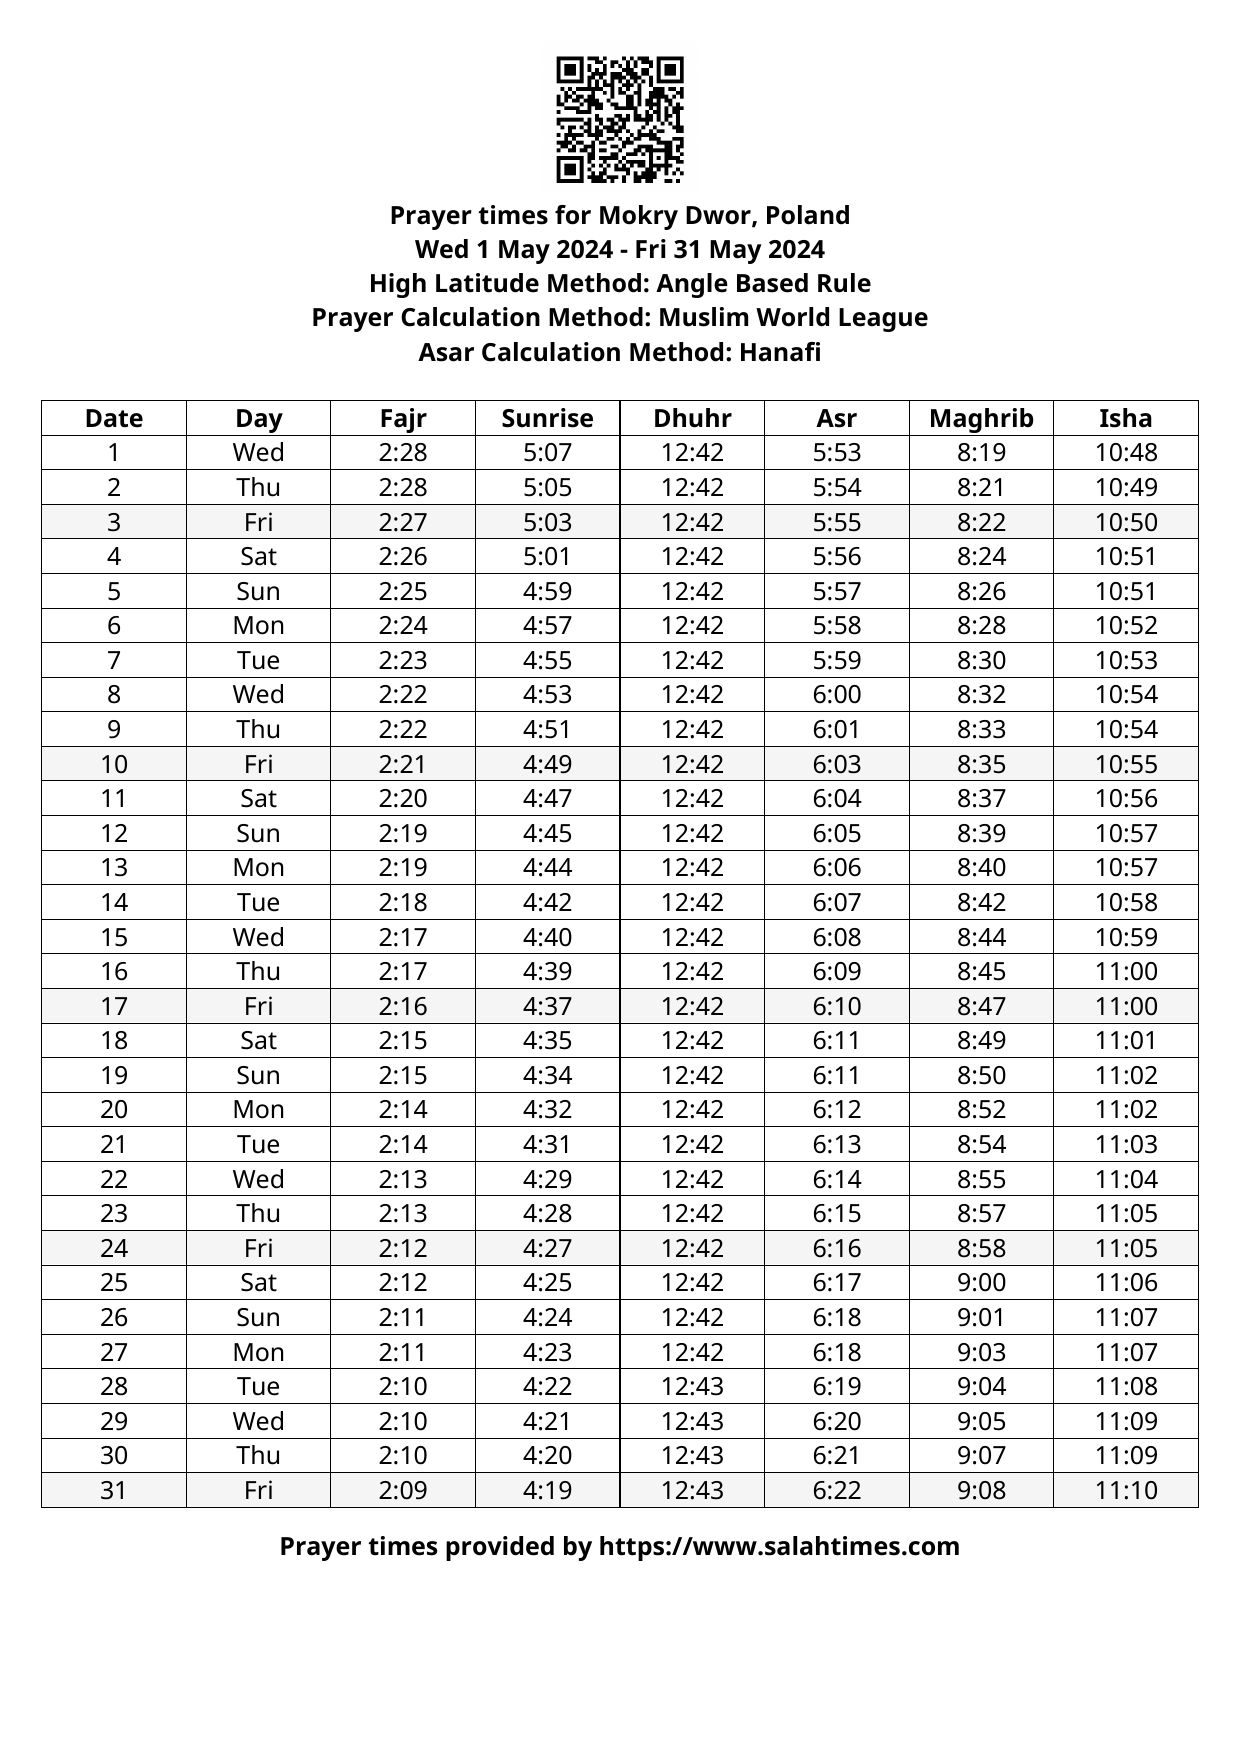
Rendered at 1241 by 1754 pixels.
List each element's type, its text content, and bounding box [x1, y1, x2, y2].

table_cell Wed [187, 920, 330, 953]
table_cell 11:09 [1054, 1404, 1198, 1437]
text High Latitude Method: Angle Based Rule [42, 266, 1198, 300]
table_cell 12:42 [621, 1300, 764, 1334]
table_cell 29 [42, 1404, 186, 1437]
table_cell 4:40 [476, 920, 619, 953]
table_cell 4:34 [476, 1058, 619, 1092]
table_cell 10:57 [1054, 851, 1198, 884]
table_cell 10:54 [1054, 678, 1198, 711]
table_cell 31 [42, 1473, 186, 1507]
table_cell 11:02 [1054, 1093, 1198, 1126]
table_cell 8:45 [910, 954, 1053, 988]
table_cell 8:58 [910, 1231, 1053, 1264]
table_header Day [187, 401, 330, 434]
table_cell 10:52 [1054, 609, 1198, 642]
table_cell 8:26 [910, 574, 1053, 607]
table_cell Thu [187, 1439, 330, 1472]
table_cell 5:55 [765, 505, 909, 538]
table_cell Sun [187, 816, 330, 849]
table_cell 9:00 [910, 1266, 1053, 1299]
table_cell 6:07 [765, 885, 909, 919]
table_cell 6 [42, 609, 186, 642]
table_cell 6:09 [765, 954, 909, 988]
table_cell 14 [42, 885, 186, 919]
table_cell 20 [42, 1093, 186, 1126]
table_cell 8:39 [910, 816, 1053, 849]
table_cell 12:42 [621, 712, 764, 746]
text Asar Calculation Method: Hanafi [42, 334, 1198, 368]
table_cell Thu [187, 470, 330, 504]
table_cell 4:20 [476, 1439, 619, 1472]
table_cell 8 [42, 678, 186, 711]
table_cell Mon [187, 1093, 330, 1126]
table_cell Thu [187, 954, 330, 988]
table_cell 12:42 [621, 851, 764, 884]
table_cell Fri [187, 989, 330, 1022]
table_cell 11:00 [1054, 989, 1198, 1022]
table_cell 2:27 [331, 505, 475, 538]
table_cell 12:43 [621, 1439, 764, 1472]
table_cell 10:55 [1054, 747, 1198, 780]
table_cell 2:28 [331, 470, 475, 504]
table_cell 5:59 [765, 643, 909, 677]
table_cell 21 [42, 1127, 186, 1161]
table_header Isha [1054, 401, 1198, 434]
table_cell Thu [187, 1196, 330, 1230]
table_cell 4:31 [476, 1127, 619, 1161]
table_cell 10:58 [1054, 885, 1198, 919]
table_cell Fri [187, 505, 330, 538]
table_cell 2:10 [331, 1439, 475, 1472]
table_cell 8:37 [910, 781, 1053, 815]
table_cell 4:49 [476, 747, 619, 780]
table_header Maghrib [910, 401, 1053, 434]
table_cell Sun [187, 1058, 330, 1092]
table_cell 4:19 [476, 1473, 619, 1507]
table_header Asr [765, 401, 909, 434]
table_cell 6:04 [765, 781, 909, 815]
table_cell 6:06 [765, 851, 909, 884]
table_cell Wed [187, 436, 330, 469]
table_cell 6:19 [765, 1369, 909, 1403]
table_cell 2:14 [331, 1093, 475, 1126]
table_cell 2:28 [331, 436, 475, 469]
table_cell 2:10 [331, 1404, 475, 1437]
table_cell 4:51 [476, 712, 619, 746]
table_cell 8:32 [910, 678, 1053, 711]
table_cell 8:19 [910, 436, 1053, 469]
table_cell 10:53 [1054, 643, 1198, 677]
table_cell 4:25 [476, 1266, 619, 1299]
table_cell 2:16 [331, 989, 475, 1022]
table_cell 5:58 [765, 609, 909, 642]
table_cell 9:03 [910, 1335, 1053, 1368]
table_header Dhuhr [621, 401, 764, 434]
table_cell 12:43 [621, 1404, 764, 1437]
table_cell 2:11 [331, 1300, 475, 1334]
table_cell 12:42 [621, 989, 764, 1022]
table_cell 2:24 [331, 609, 475, 642]
table_cell 2:25 [331, 574, 475, 607]
table_cell 23 [42, 1196, 186, 1230]
table_cell 2:19 [331, 816, 475, 849]
table_cell 4:21 [476, 1404, 619, 1437]
table_cell 28 [42, 1369, 186, 1403]
table_cell 8:33 [910, 712, 1053, 746]
table_cell 11:03 [1054, 1127, 1198, 1161]
table_cell 3 [42, 505, 186, 538]
table_cell 5:05 [476, 470, 619, 504]
table_cell 9:07 [910, 1439, 1053, 1472]
table_cell 5 [42, 574, 186, 607]
table_cell 6:21 [765, 1439, 909, 1472]
table_cell 9:01 [910, 1300, 1053, 1334]
table_cell 11:07 [1054, 1335, 1198, 1368]
table_cell 12:42 [621, 885, 764, 919]
table_cell Thu [187, 712, 330, 746]
table_cell 1 [42, 436, 186, 469]
table_cell 12:42 [621, 1266, 764, 1299]
table_cell 10:49 [1054, 470, 1198, 504]
text Prayer Calculation Method: Muslim World League [42, 300, 1198, 334]
table_cell 4:32 [476, 1093, 619, 1126]
table_cell 12:42 [621, 1335, 764, 1368]
table_cell 8:22 [910, 505, 1053, 538]
table_cell 11:01 [1054, 1024, 1198, 1057]
table_cell 6:18 [765, 1300, 909, 1334]
text Prayer times for Mokry Dwor, Poland [42, 198, 1198, 232]
table_cell Sun [187, 574, 330, 607]
table_cell 6:12 [765, 1093, 909, 1126]
table_cell 12:42 [621, 1127, 764, 1161]
table_cell 11:07 [1054, 1300, 1198, 1334]
table_cell Mon [187, 1335, 330, 1368]
table_cell 4:35 [476, 1024, 619, 1057]
table_cell Tue [187, 643, 330, 677]
table_cell Tue [187, 1127, 330, 1161]
table_cell 8:55 [910, 1162, 1053, 1195]
table_cell Sat [187, 539, 330, 573]
table_cell 4:59 [476, 574, 619, 607]
table_cell 6:01 [765, 712, 909, 746]
table_cell 2:15 [331, 1024, 475, 1057]
table_cell Wed [187, 1404, 330, 1437]
table_cell 11:09 [1054, 1439, 1198, 1472]
table_cell 10:51 [1054, 539, 1198, 573]
table_cell 2:22 [331, 678, 475, 711]
table_cell 17 [42, 989, 186, 1022]
table_cell 6:13 [765, 1127, 909, 1161]
table_cell 6:11 [765, 1024, 909, 1057]
table_cell 5:07 [476, 436, 619, 469]
table_cell 11:04 [1054, 1162, 1198, 1195]
table_cell Fri [187, 1231, 330, 1264]
table_cell 8:42 [910, 885, 1053, 919]
table_cell 10:59 [1054, 920, 1198, 953]
table_cell Wed [187, 1162, 330, 1195]
table_cell 5:53 [765, 436, 909, 469]
table_cell 10:56 [1054, 781, 1198, 815]
table_cell 6:15 [765, 1196, 909, 1230]
table_header Fajr [331, 401, 475, 434]
table_cell 11:08 [1054, 1369, 1198, 1403]
table_cell 25 [42, 1266, 186, 1299]
table_cell 15 [42, 920, 186, 953]
table_cell Fri [187, 1473, 330, 1507]
table_cell 2:26 [331, 539, 475, 573]
table_cell 2:22 [331, 712, 475, 746]
table_cell 8:35 [910, 747, 1053, 780]
table_cell 11:02 [1054, 1058, 1198, 1092]
table_cell 4:37 [476, 989, 619, 1022]
table_cell 12:42 [621, 816, 764, 849]
table_cell 4:27 [476, 1231, 619, 1264]
table_cell 12:42 [621, 1024, 764, 1057]
table_cell 12:42 [621, 609, 764, 642]
table_cell 10:51 [1054, 574, 1198, 607]
table_cell 2:11 [331, 1335, 475, 1368]
table_cell 2:17 [331, 954, 475, 988]
table_cell Tue [187, 1369, 330, 1403]
table_cell 8:54 [910, 1127, 1053, 1161]
table_cell 12:42 [621, 781, 764, 815]
table_cell 12:42 [621, 643, 764, 677]
text Prayer times provided by https://www.salahtimes.com [42, 1528, 1198, 1563]
table_header Sunrise [476, 401, 619, 434]
table_cell 12:42 [621, 1196, 764, 1230]
table_cell 8:52 [910, 1093, 1053, 1126]
table_cell 12:42 [621, 1058, 764, 1092]
table_cell Sat [187, 1024, 330, 1057]
table_cell 2:13 [331, 1162, 475, 1195]
table_cell 6:14 [765, 1162, 909, 1195]
table_cell 11:05 [1054, 1231, 1198, 1264]
table_cell 18 [42, 1024, 186, 1057]
table_cell Sat [187, 781, 330, 815]
table_cell 4:28 [476, 1196, 619, 1230]
table_cell 6:22 [765, 1473, 909, 1507]
table_cell 9:04 [910, 1369, 1053, 1403]
table_cell 6:05 [765, 816, 909, 849]
table_cell 5:03 [476, 505, 619, 538]
table_cell 9:05 [910, 1404, 1053, 1437]
table_cell 12 [42, 816, 186, 849]
table_cell 6:11 [765, 1058, 909, 1092]
table_cell 6:03 [765, 747, 909, 780]
table_cell 6:16 [765, 1231, 909, 1264]
table_header Date [42, 401, 186, 434]
table_cell 2:17 [331, 920, 475, 953]
table_cell 8:30 [910, 643, 1053, 677]
table_cell 5:57 [765, 574, 909, 607]
table_cell 24 [42, 1231, 186, 1264]
table_cell 8:57 [910, 1196, 1053, 1230]
table_cell 2:21 [331, 747, 475, 780]
table_cell 6:18 [765, 1335, 909, 1368]
table_cell 12:42 [621, 678, 764, 711]
table_cell 19 [42, 1058, 186, 1092]
table_cell 2:23 [331, 643, 475, 677]
table_cell 2:19 [331, 851, 475, 884]
picture [542, 41, 699, 198]
table_cell 11:05 [1054, 1196, 1198, 1230]
table_cell 7 [42, 643, 186, 677]
table_cell Sat [187, 1266, 330, 1299]
table_cell 2:18 [331, 885, 475, 919]
table_cell 13 [42, 851, 186, 884]
table_cell 12:42 [621, 574, 764, 607]
table_cell 4:22 [476, 1369, 619, 1403]
table_cell 8:49 [910, 1024, 1053, 1057]
table_cell 30 [42, 1439, 186, 1472]
table_cell 8:24 [910, 539, 1053, 573]
table_cell 5:01 [476, 539, 619, 573]
table_cell 4 [42, 539, 186, 573]
table_cell 16 [42, 954, 186, 988]
table_cell 4:55 [476, 643, 619, 677]
table_cell 4:39 [476, 954, 619, 988]
table_cell 11 [42, 781, 186, 815]
table_cell 4:29 [476, 1162, 619, 1195]
table_cell 10 [42, 747, 186, 780]
table_cell 2:10 [331, 1369, 475, 1403]
table_cell 2:09 [331, 1473, 475, 1507]
table_cell 8:50 [910, 1058, 1053, 1092]
table_cell 6:10 [765, 989, 909, 1022]
table_cell Wed [187, 678, 330, 711]
table_cell 12:43 [621, 1473, 764, 1507]
table_cell 12:42 [621, 539, 764, 573]
table_cell 2:12 [331, 1231, 475, 1264]
table_cell 10:57 [1054, 816, 1198, 849]
table_cell 11:10 [1054, 1473, 1198, 1507]
table_cell 8:44 [910, 920, 1053, 953]
table_cell 9 [42, 712, 186, 746]
table_cell 4:24 [476, 1300, 619, 1334]
table_cell 4:23 [476, 1335, 619, 1368]
table_cell 6:20 [765, 1404, 909, 1437]
table_cell 12:42 [621, 920, 764, 953]
table_cell 4:42 [476, 885, 619, 919]
table_cell 12:42 [621, 470, 764, 504]
table_cell 8:21 [910, 470, 1053, 504]
table_cell 10:48 [1054, 436, 1198, 469]
table_cell 4:44 [476, 851, 619, 884]
table_cell 8:40 [910, 851, 1053, 884]
table_cell 8:47 [910, 989, 1053, 1022]
table_cell 2:13 [331, 1196, 475, 1230]
table_cell 4:47 [476, 781, 619, 815]
table_cell 4:53 [476, 678, 619, 711]
table_cell Sun [187, 1300, 330, 1334]
table_cell 6:08 [765, 920, 909, 953]
table_cell 12:43 [621, 1369, 764, 1403]
table_cell Fri [187, 747, 330, 780]
table_cell 26 [42, 1300, 186, 1334]
table_cell 2:14 [331, 1127, 475, 1161]
table_cell Mon [187, 851, 330, 884]
table_cell 10:50 [1054, 505, 1198, 538]
table_cell 27 [42, 1335, 186, 1368]
table_cell Mon [187, 609, 330, 642]
table_cell 12:42 [621, 1162, 764, 1195]
table_cell 12:42 [621, 1093, 764, 1126]
table_cell 10:54 [1054, 712, 1198, 746]
table_cell 5:54 [765, 470, 909, 504]
table_cell 2:12 [331, 1266, 475, 1299]
table_cell 4:57 [476, 609, 619, 642]
table_cell 12:42 [621, 436, 764, 469]
table_cell 11:00 [1054, 954, 1198, 988]
table_cell Tue [187, 885, 330, 919]
table_cell 22 [42, 1162, 186, 1195]
table_cell 2:15 [331, 1058, 475, 1092]
table_cell 4:45 [476, 816, 619, 849]
table_cell 9:08 [910, 1473, 1053, 1507]
table_cell 6:17 [765, 1266, 909, 1299]
table_cell 2 [42, 470, 186, 504]
table_cell 12:42 [621, 954, 764, 988]
table_cell 12:42 [621, 505, 764, 538]
table_cell 5:56 [765, 539, 909, 573]
table_cell 6:00 [765, 678, 909, 711]
text Wed 1 May 2024 - Fri 31 May 2024 [42, 232, 1198, 266]
table_cell 11:06 [1054, 1266, 1198, 1299]
table_cell 12:42 [621, 747, 764, 780]
table_cell 2:20 [331, 781, 475, 815]
table_cell 8:28 [910, 609, 1053, 642]
table_cell 12:42 [621, 1231, 764, 1264]
